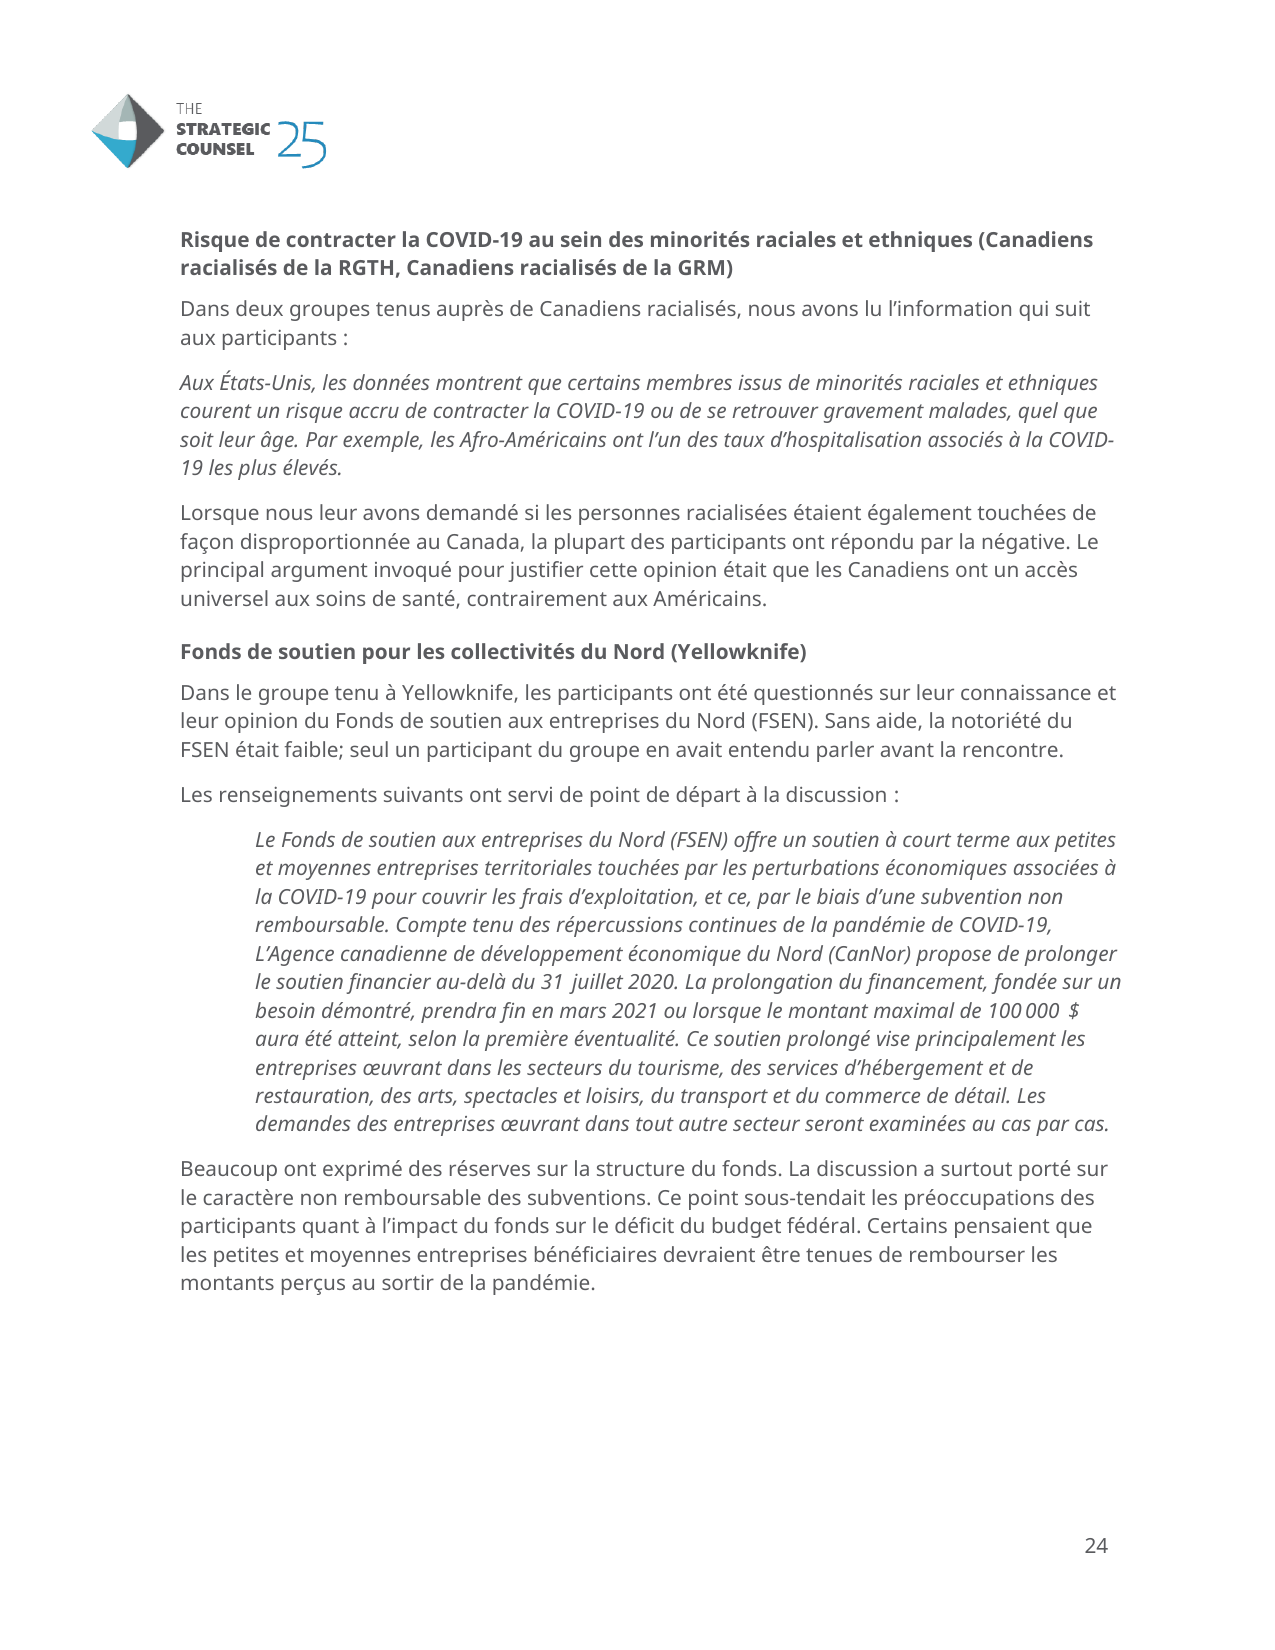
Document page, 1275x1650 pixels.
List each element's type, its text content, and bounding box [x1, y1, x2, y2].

text Dans le groupe tenu à Yellowknife, les participants ont été questionnés sur leur connaissance et leur opinion du Fonds de soutien aux entreprises du Nord (FSEN). Sans aide, la notoriété du FSEN était faible; seul un participant du groupe en avait entendu parler avant la rencontre. [180, 678, 1125, 763]
text Lorsque nous leur avons demandé si les personnes racialisées étaient également touchées de façon disproportionnée au Canada, la plupart des participants ont répondu par la négative. Le principal argument invoqué pour justifier cette opinion était que les Canadiens ont un accès universel aux soins de santé, contrairement aux Américains. [180, 498, 1125, 612]
text Le Fonds de soutien aux entreprises du Nord (FSEN) offre un soutien à court terme aux petites et moyennes entreprises territoriales touchées par les perturbations économiques associées à la COVID-19 pour couvrir les frais d’exploitation, et ce, par le biais d’une subvention non remboursable. Compte tenu des répercussions continues de la pandémie de COVID-19, L’Agence canadienne de développement économique du Nord (CanNor) propose de prolonger le soutien financier au-delà du 31 juillet 2020. La prolongation du financement, fondée sur un besoin démontré, prendra fin en mars 2021 ou lorsque le montant maximal de 100 000 $ aura été atteint, selon la première éventualité. Ce soutien prolongé vise principalement les entreprises œuvrant dans les secteurs du tourisme, des services d’hébergement et de restauration, des arts, spectacles et loisirs, du transport et du commerce de détail. Les demandes des entreprises œuvrant dans tout autre secteur seront examinées au cas par cas. [255, 825, 1125, 1138]
text Dans deux groupes tenus auprès de Canadiens racialisés, nous avons lu l’information qui suit aux participants : [180, 294, 1125, 351]
subtitle Risque de contracter la COVID-19 au sein des minorités raciales et ethniques (Canadiens racialisés de la RGTH, Canadiens racialisés de la GRM) [180, 225, 1125, 282]
text Aux États-Unis, les données montrent que certains membres issus de minorités raciales et ethniques courent un risque accru de contracter la COVID-19 ou de se retrouver gravement malades, quel que soit leur âge. Par exemple, les Afro-Américains ont l’un des taux d’hospitalisation associés à la COVID-19 les plus élevés. [180, 368, 1125, 482]
picture [91, 72, 445, 215]
text Les renseignements suivants ont servi de point de départ à la discussion : [180, 780, 1125, 808]
text Beaucoup ont exprimé des réserves sur la structure du fonds. La discussion a surtout porté sur le caractère non remboursable des subventions. Ce point sous-tendait les préoccupations des participants quant à l’impact du fonds sur le déficit du budget fédéral. Certains pensaient que les petites et moyennes entreprises bénéficiaires devraient être tenues de rembourser les montants perçus au sortir de la pandémie. [180, 1154, 1125, 1297]
subtitle Fonds de soutien pour les collectivités du Nord (Yellowknife) [180, 637, 1125, 666]
